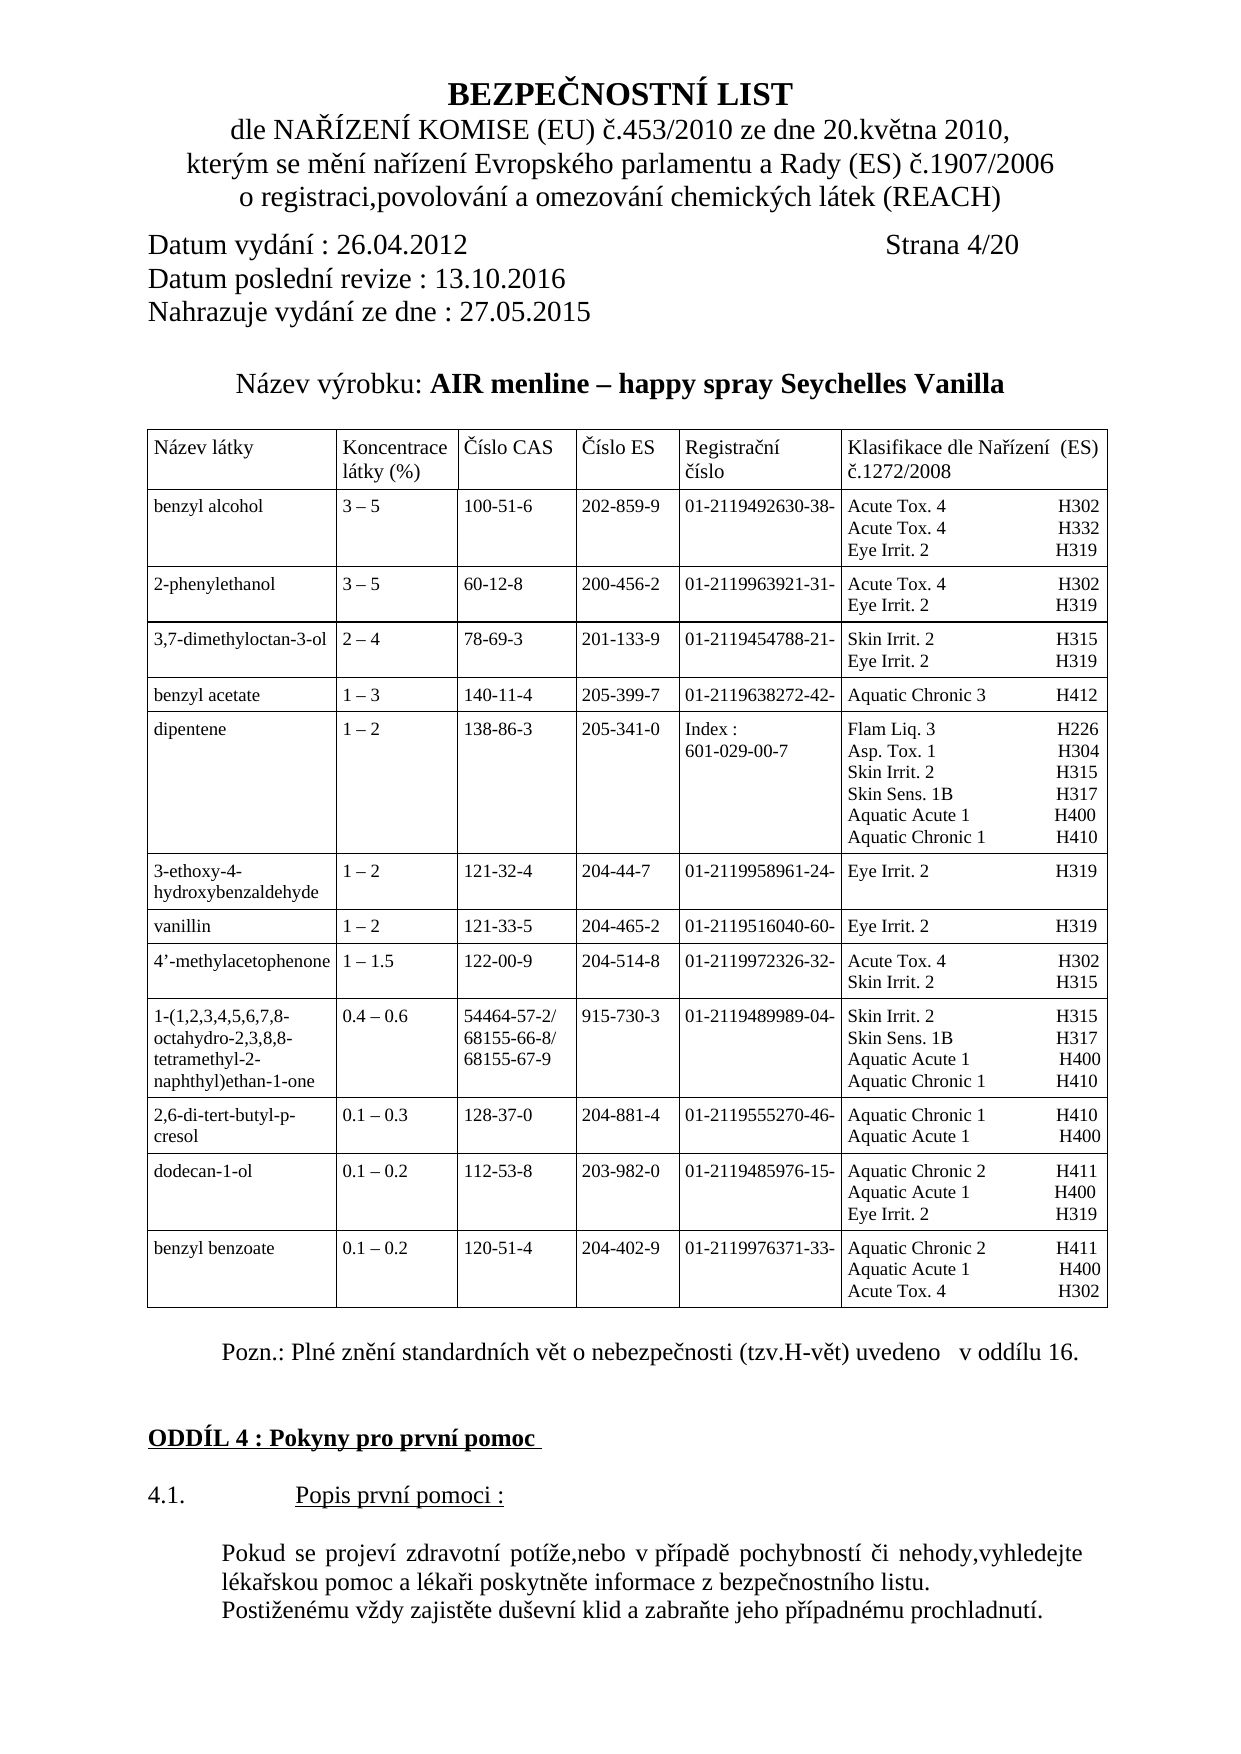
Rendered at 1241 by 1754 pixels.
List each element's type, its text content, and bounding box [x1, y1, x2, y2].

table_cell 1-(1,2,3,4,5,6,7,8-octahydro-2,3,8,8-tetramethyl-2-naphthyl)ethan-1-one [148, 999, 336, 1097]
table_cell 0.4 – 0.6 [337, 999, 457, 1097]
table_cell Aquatic Chronic 2 H411 Aquatic Acute 1 H400 Eye Irrit. 2 H319 [842, 1154, 1107, 1230]
table_cell 202-859-9 [577, 490, 679, 566]
table_cell Acute Tox. 4 H302 Acute Tox. 4 H332 Eye Irrit. 2 H319 [842, 490, 1107, 566]
table_cell 0.1 – 0.2 [337, 1154, 457, 1230]
table_cell Acute Tox. 4 H302 Skin Irrit. 2 H315 [842, 944, 1107, 998]
table_cell 201-133-9 [577, 623, 679, 677]
table_cell Skin Irrit. 2 H315 Skin Sens. 1B H317 Aquatic Acute 1 H400 Aquatic Chronic 1 H410 [842, 999, 1107, 1097]
table_cell 100-51-6 [458, 490, 576, 566]
table_cell 01-2119972326-32- [680, 944, 841, 998]
table_cell benzyl acetate [148, 678, 336, 711]
table_cell 122-00-9 [458, 944, 576, 998]
table_cell 204-465-2 [577, 910, 679, 943]
table_cell 01-2119958961-24- [680, 854, 841, 909]
table_cell 01-2119516040-60- [680, 910, 841, 943]
text ODDÍL 4 : Pokyny pro první pomoc [148, 1423, 1092, 1452]
table_cell 3 – 5 [337, 567, 457, 621]
table_cell Eye Irrit. 2 H319 [842, 910, 1107, 943]
table_cell 140-11-4 [458, 678, 576, 711]
table_cell 2,6-di-tert-butyl-p-cresol [148, 1098, 336, 1153]
table_header Číslo ES [577, 430, 679, 489]
table_cell 0.1 – 0.3 [337, 1098, 457, 1153]
table_cell 1 – 2 [337, 712, 457, 853]
table_cell Aquatic Chronic 2 H411 Aquatic Acute 1 H400 Acute Tox. 4 H302 [842, 1231, 1107, 1307]
list Popis první pomoci : [148, 1481, 1092, 1509]
table_cell 4’-methylacetophenone [148, 944, 336, 998]
table_cell Aquatic Chronic 1 H410 Aquatic Acute 1 H400 [842, 1098, 1107, 1153]
table_cell benzyl alcohol [148, 490, 336, 566]
table_cell 915-730-3 [577, 999, 679, 1097]
table_cell 1 – 3 [337, 678, 457, 711]
table_cell Eye Irrit. 2 H319 [842, 854, 1107, 909]
table_cell 138-86-3 [458, 712, 576, 853]
table_cell 01-2119638272-42- [680, 678, 841, 711]
table_cell 205-341-0 [577, 712, 679, 853]
table_cell 2 – 4 [337, 623, 457, 677]
table_cell 01-2119976371-33- [680, 1231, 841, 1307]
table_cell Aquatic Chronic 3 H412 [842, 678, 1107, 711]
table_cell 204-514-8 [577, 944, 679, 998]
table_cell 120-51-4 [458, 1231, 576, 1307]
table_cell 1 – 2 [337, 854, 457, 909]
table_cell Skin Irrit. 2 H315 Eye Irrit. 2 H319 [842, 623, 1107, 677]
table_cell dodecan-1-ol [148, 1154, 336, 1230]
table_cell 01-2119454788-21- [680, 623, 841, 677]
text Postiženému vždy zajistěte duševní klid a zabraňte jeho případnému prochladnutí. [148, 1596, 1092, 1624]
table_header Klasifikace dle Nařízení (ES) č.1272/2008 [842, 430, 1107, 489]
table_cell vanillin [148, 910, 336, 943]
table_cell 121-32-4 [458, 854, 576, 909]
table_cell 0.1 – 0.2 [337, 1231, 457, 1307]
table_header Číslo CAS [459, 430, 576, 489]
text Pozn.: Plné znění standardních vět o nebezpečnosti (tzv.H-vět) uvedeno v oddílu 16. [148, 1337, 1092, 1366]
table_cell 204-402-9 [577, 1231, 679, 1307]
table_cell 205-399-7 [577, 678, 679, 711]
table_cell 1 – 1.5 [337, 944, 457, 998]
table_cell 128-37-0 [458, 1098, 576, 1153]
table_cell 01-2119492630-38- [680, 490, 841, 566]
table_cell 121-33-5 [458, 910, 576, 943]
table_cell 3,7-dimethyloctan-3-ol [148, 623, 336, 677]
table_header Koncentrace látky (%) [337, 430, 458, 489]
table_cell 204-881-4 [577, 1098, 679, 1153]
table_cell 112-53-8 [458, 1154, 576, 1230]
table_cell 2-phenylethanol [148, 567, 336, 621]
table_cell Acute Tox. 4 H302 Eye Irrit. 2 H319 [842, 567, 1107, 621]
text Pokud se projeví zdravotní potíže,nebo v případě pochybností či nehody,vyhledejte lékařskou pomoc a lékaři poskytněte informace z bezpečnostního listu. [148, 1538, 1092, 1596]
table_cell 78-69-3 [458, 623, 576, 677]
table_cell 01-2119963921-31- [680, 567, 841, 621]
table_cell 200-456-2 [577, 567, 679, 621]
table_cell 60-12-8 [458, 567, 576, 621]
table_cell 01-2119485976-15- [680, 1154, 841, 1230]
table_header Název látky [148, 430, 336, 489]
table_cell benzyl benzoate [148, 1231, 336, 1307]
table_cell Index : 601-029-00-7 [680, 712, 841, 853]
table_cell Flam Liq. 3 H226 Asp. Tox. 1 H304 Skin Irrit. 2 H315 Skin Sens. 1B H317 Aquatic Acute 1 H400 Aquatic Chronic 1 H410 [842, 712, 1107, 853]
table_cell 54464-57-2/ 68155-66-8/ 68155-67-9 [458, 999, 576, 1097]
table_cell dipentene [148, 712, 336, 853]
table_cell 204-44-7 [577, 854, 679, 909]
table_cell 203-982-0 [577, 1154, 679, 1230]
table_cell 01-2119489989-04- [680, 999, 841, 1097]
table_cell 01-2119555270-46- [680, 1098, 841, 1153]
table_cell 3-ethoxy-4-hydroxybenzaldehyde [148, 854, 336, 909]
table_header Registrační číslo [680, 430, 841, 489]
table_cell 3 – 5 [337, 490, 457, 566]
table_cell 1 – 2 [337, 910, 457, 943]
